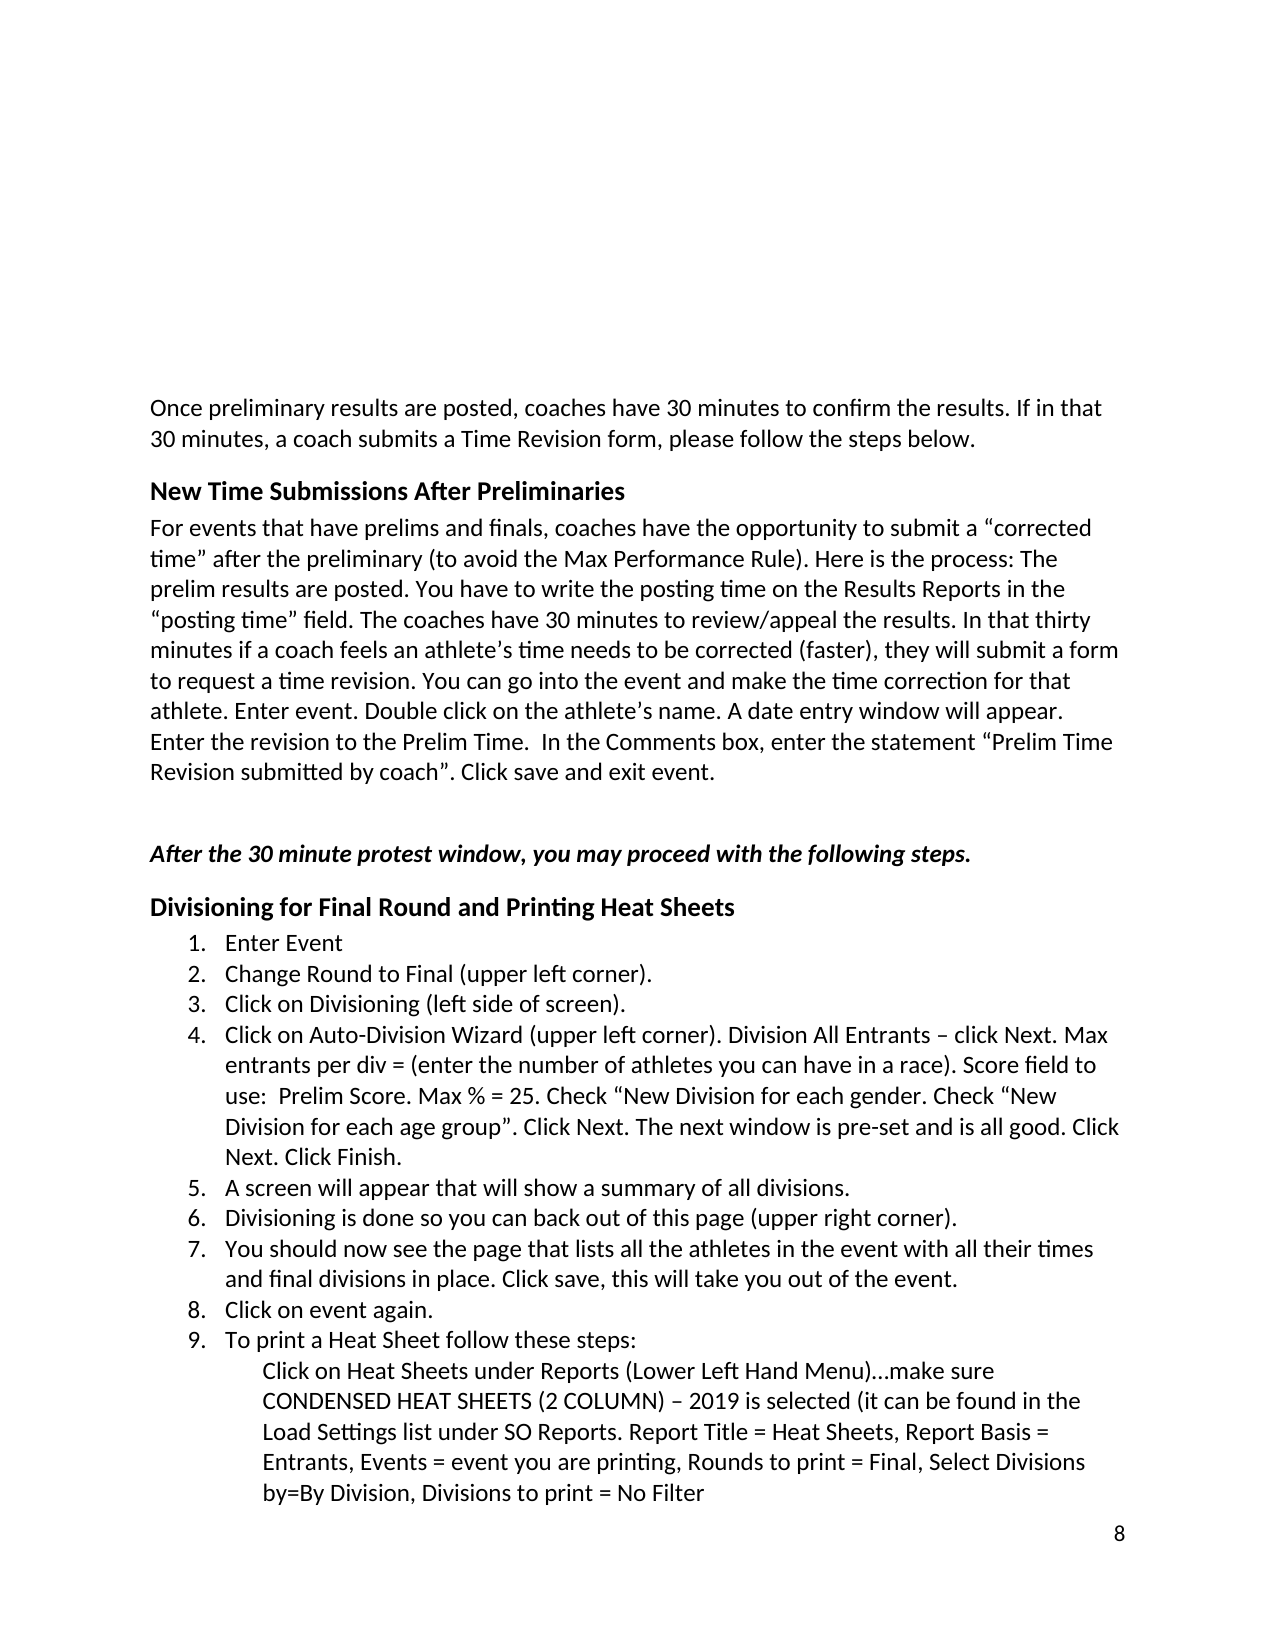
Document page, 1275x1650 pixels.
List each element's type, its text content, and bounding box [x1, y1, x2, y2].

text After the 30 minute protest window, you may proceed with the following steps. [150, 838, 1125, 869]
list Enter Event [187, 928, 1125, 958]
list Click on Divisioning (left side of screen). [187, 989, 1125, 1019]
list You should now see the page that lists all the athletes in the event with all their times and final divisions in place. Click save, this will take you out of the event. [187, 1233, 1125, 1294]
list To print a Heat Sheet follow these steps: [187, 1324, 1125, 1355]
subtitle Divisioning for Final Round and Printing Heat Sheets [150, 890, 1125, 923]
text Once preliminary results are posted, coaches have 30 minutes to confirm the results. If in that 30 minutes, a coach submits a Time Revision form, please follow the steps below. [150, 392, 1125, 453]
list Click on Auto-Division Wizard (upper left corner). Division All Entrants – click Next. Max entrants per div = (enter the number of athletes you can have in a race). Score field to use: Prelim Score. Max % = 25. Check “New Division for each gender. Check “New Division for each age group”. Click Next. The next window is pre-set and is all good. Click Next. Click Finish. [187, 1019, 1125, 1172]
list Divisioning is done so you can back out of this page (upper right corner). [187, 1202, 1125, 1233]
list Click on event again. [187, 1294, 1125, 1324]
subtitle New Time Submissions After Preliminaries [150, 474, 1125, 507]
list Click on Heat Sheets under Reports (Lower Left Hand Menu)…make sure CONDENSED HEAT SHEETS (2 COLUMN) – 2019 is selected (it can be found in the Load Settings list under SO Reports. Report Title = Heat Sheets, Report Basis = Entrants, Events = event you are printing, Rounds to print = Final, Select Divisions by=By Division, Divisions to print = No Filter [262, 1355, 1125, 1507]
list Change Round to Final (upper left corner). [187, 958, 1125, 989]
list A screen will appear that will show a summary of all divisions. [187, 1172, 1125, 1202]
text For events that have prelims and finals, coaches have the opportunity to submit a “corrected time” after the preliminary (to avoid the Max Performance Rule). Here is the process: The prelim results are posted. You have to write the posting time on the Results Reports in the “posting time” field. The coaches have 30 minutes to review/appeal the results. In that thirty minutes if a coach feels an athlete’s time needs to be corrected (faster), they will submit a form to request a time revision. You can go into the event and make the time correction for that athlete. Enter event. Double click on the athlete’s name. A date entry window will appear. Enter the revision to the Prelim Time. In the Comments box, enter the statement “Prelim Time Revision submitted by coach”. Click save and exit event. [150, 512, 1125, 787]
